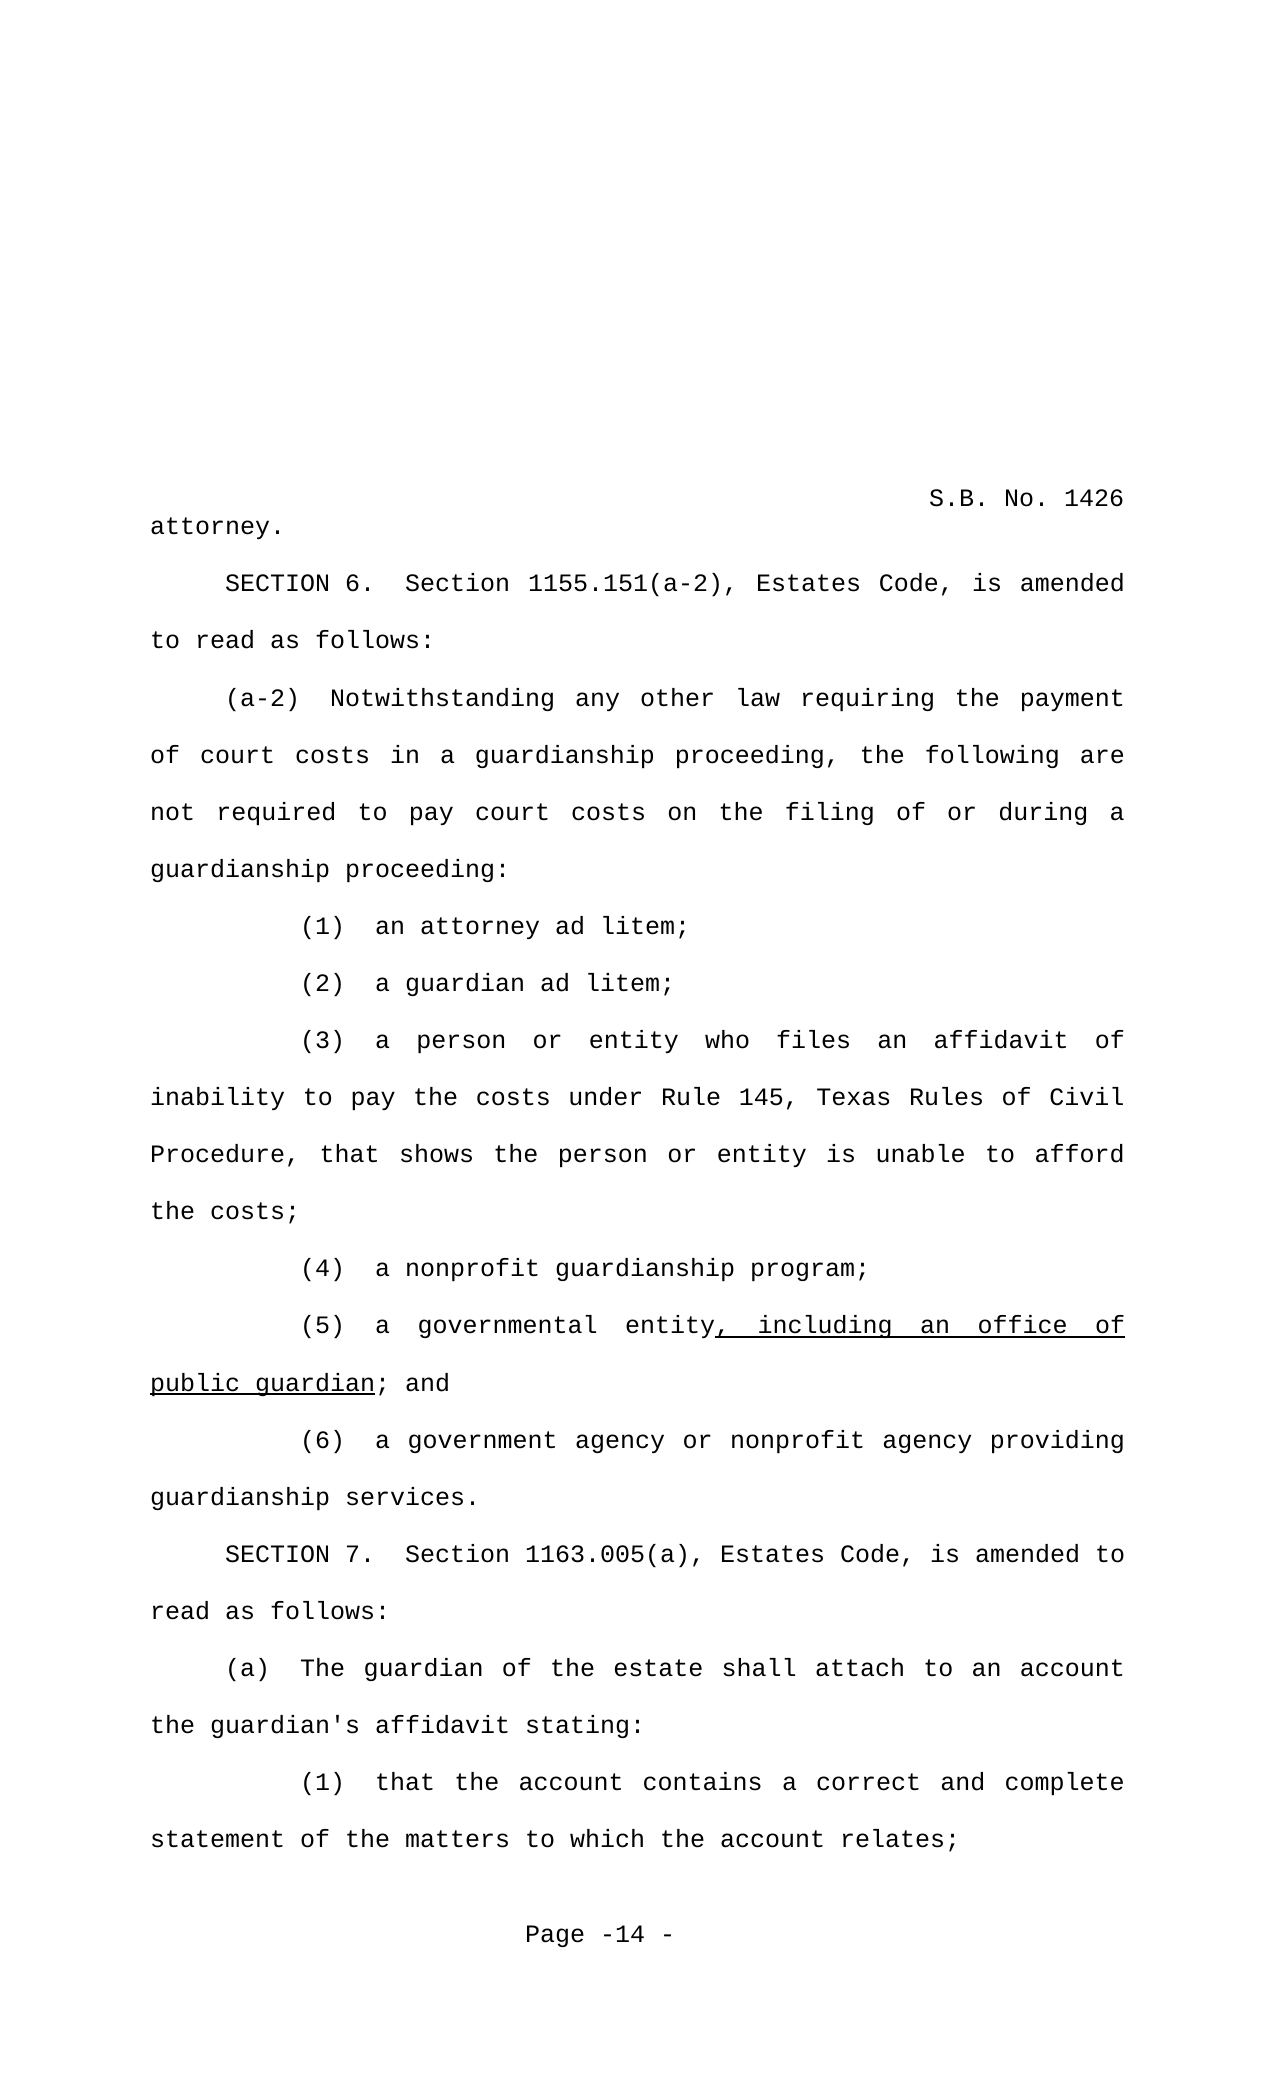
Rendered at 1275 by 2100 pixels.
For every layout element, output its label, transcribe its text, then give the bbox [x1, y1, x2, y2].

text (a) The guardian of the estate shall attach to an account the guardian's affidavit stating: [150, 1655, 1125, 1741]
text (a-2) Notwithstanding any other law requiring the payment of court costs in a guardianship proceeding, the following are not required to pay court costs on the filing of or during a guardianship proceeding: [150, 685, 1125, 885]
text (5) a governmental entity, including an office of public guardian; and [150, 1313, 1125, 1398]
text (1) that the account contains a correct and complete statement of the matters to which the account relates; [150, 1769, 1125, 1855]
text (6) a government agency or nonprofit agency providing guardianship services. [150, 1427, 1125, 1513]
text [150, 514, 1125, 542]
text SECTION 7. Section 1163.005(a), Estates Code, is amended to read as follows: [150, 1541, 1125, 1627]
text SECTION 6. Section 1155.151(a-2), Estates Code, is amended to read as follows: [150, 571, 1125, 656]
text (1) an attorney ad litem; [150, 913, 1125, 942]
text (2) a guardian ad litem; [150, 970, 1125, 999]
text (3) a person or entity who files an affidavit of inability to pay the costs under Rule 145, Texas Rules of Civil Procedure, that shows the person or entity is unable to afford the costs; [150, 1027, 1125, 1227]
text (4) a nonprofit guardianship program; [150, 1256, 1125, 1284]
